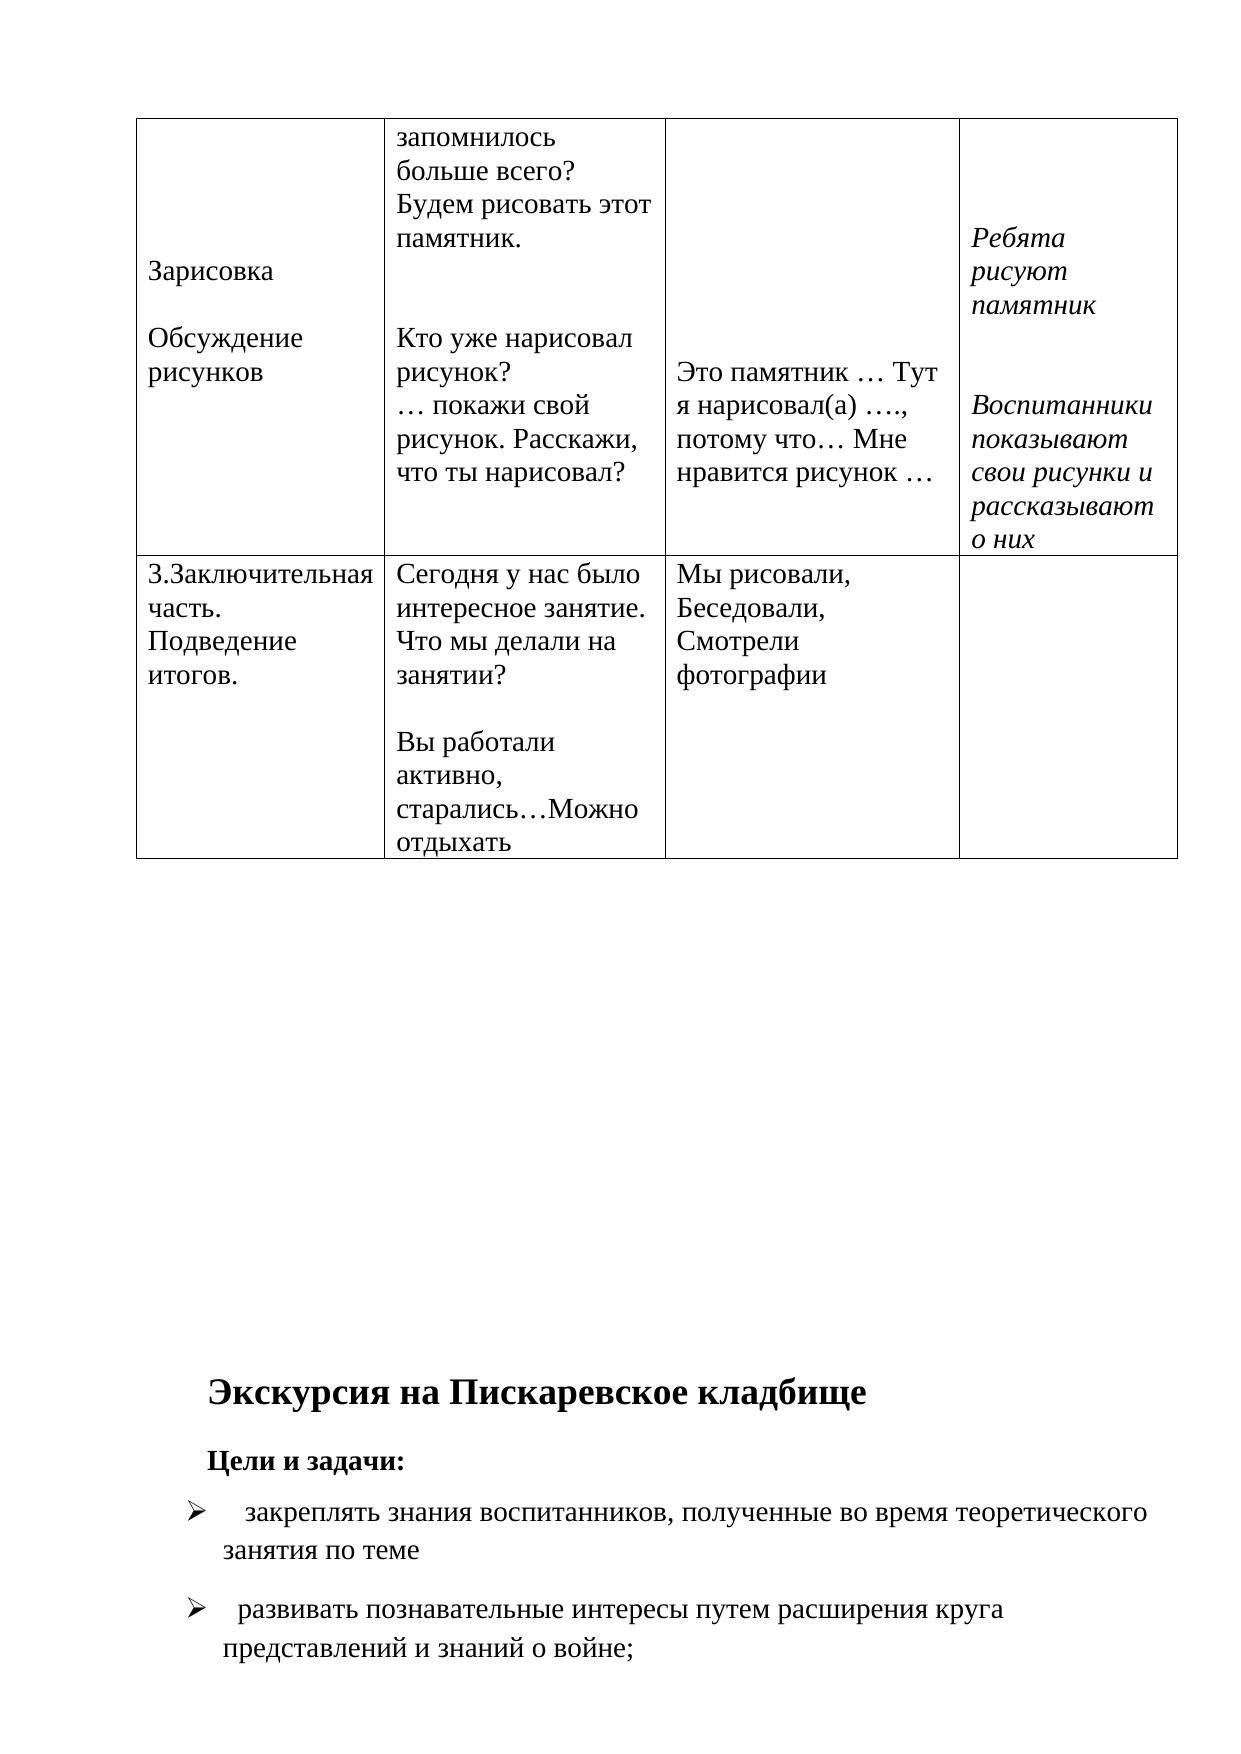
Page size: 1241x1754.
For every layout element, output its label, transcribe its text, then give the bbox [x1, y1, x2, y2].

table_cell Мы рисовали, Беседовали, Смотрели фотографии [666, 657, 959, 959]
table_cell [137, 119, 384, 656]
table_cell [960, 119, 1177, 656]
text Экскурсия на Пискаревское кладбище [148, 1470, 1167, 1513]
table_cell [960, 657, 1177, 959]
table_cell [666, 119, 959, 656]
table_cell Сегодня у нас было интересное занятие. Что мы делали на занятии? Вы работали активно, старались…Можно отдыхать [385, 657, 665, 959]
table_cell 3.Заключительная часть. Подведение итогов. [137, 657, 384, 959]
text Цели и задачи: [148, 1544, 1167, 1577]
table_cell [385, 119, 665, 656]
